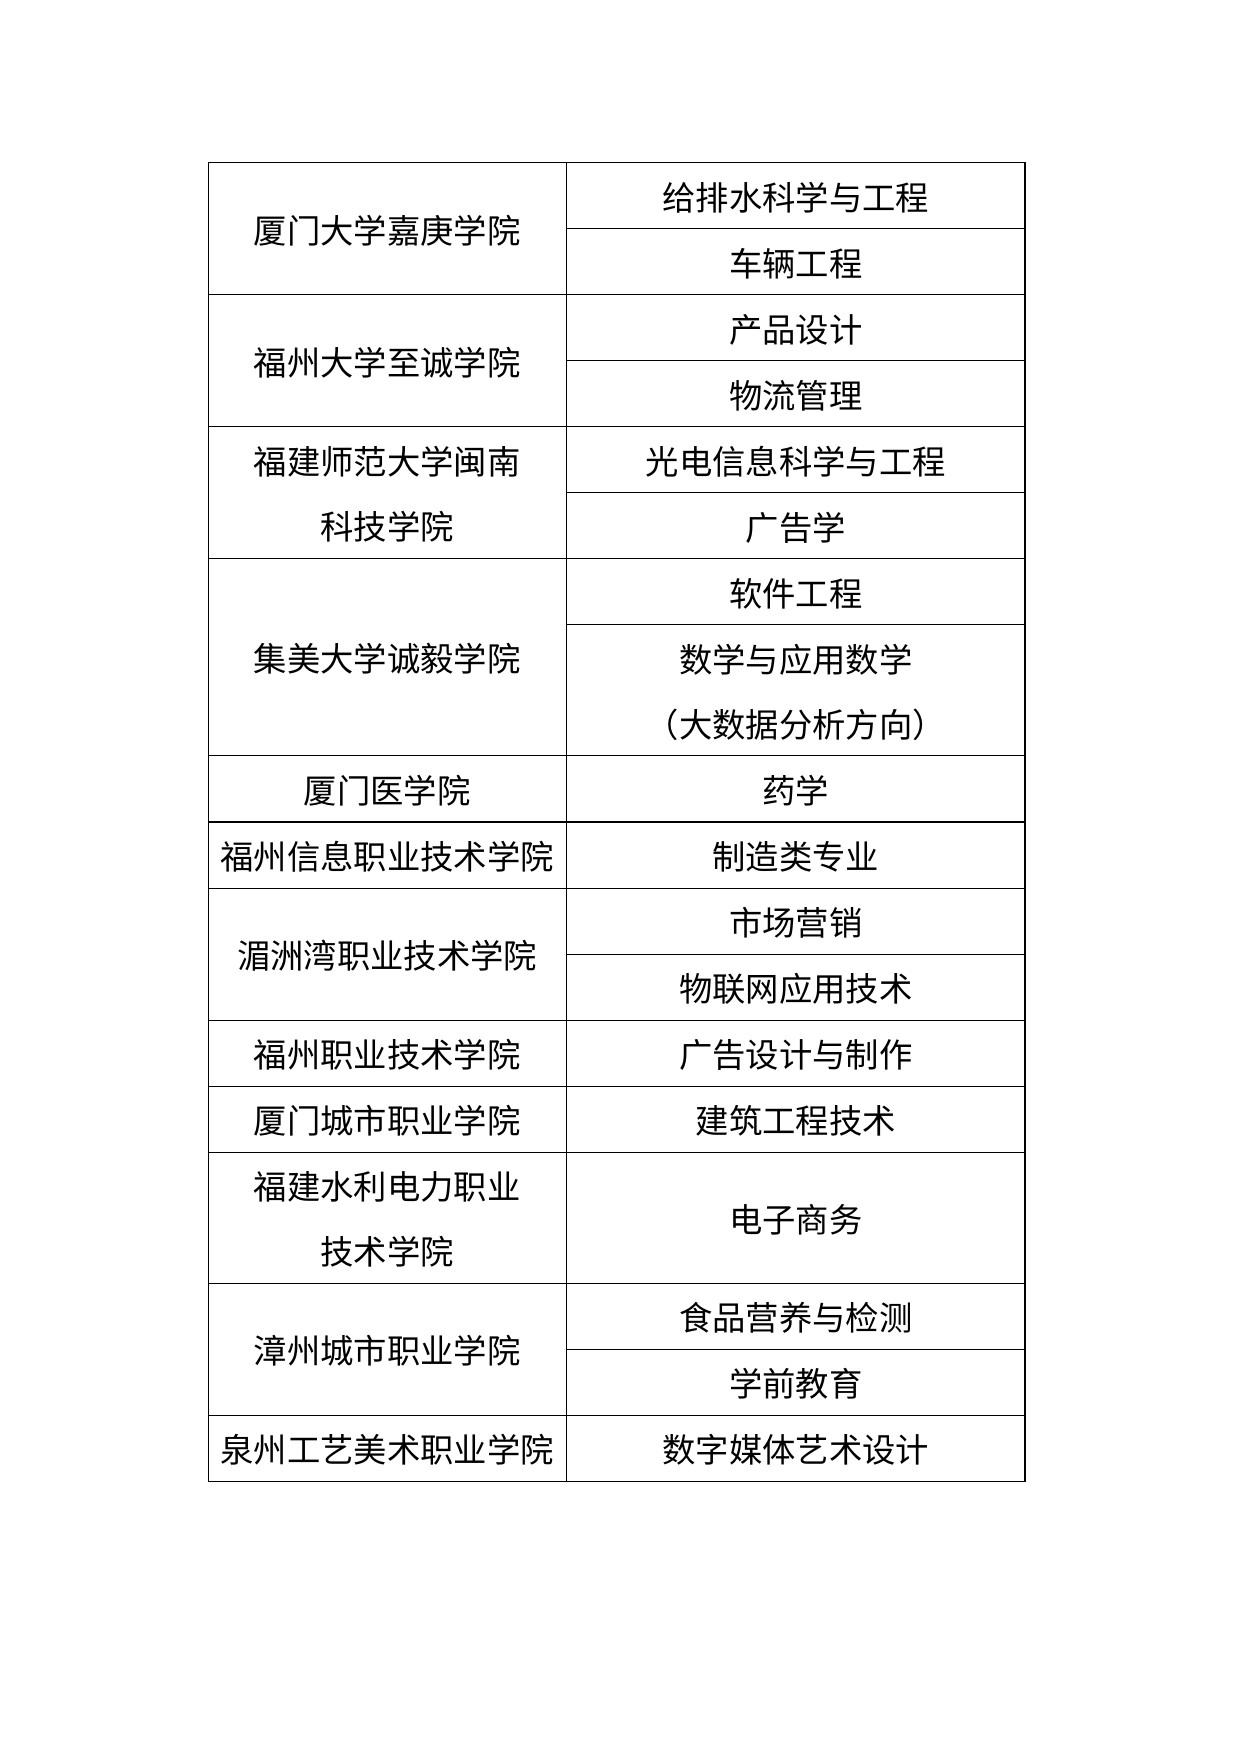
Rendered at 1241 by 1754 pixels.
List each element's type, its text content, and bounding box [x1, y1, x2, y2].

table_cell 建筑工程技术 [567, 1087, 1024, 1152]
table_cell 市场营销 [567, 889, 1024, 953]
table_cell 物流管理 [567, 361, 1024, 426]
table_cell 电子商务 [567, 1153, 1024, 1283]
table_cell 福州职业技术学院 [209, 1021, 566, 1086]
table_cell 数学与应用数学 （大数据分析方向） [567, 625, 1024, 755]
table_cell 厦门医学院 [209, 756, 566, 821]
table_cell 药学 [567, 756, 1024, 821]
table_cell 厦门大学嘉庚学院 [209, 163, 566, 294]
table_cell 湄洲湾职业技术学院 [209, 889, 566, 1019]
table_cell 食品营养与检测 [567, 1284, 1024, 1349]
table_cell 厦门城市职业学院 [209, 1087, 566, 1152]
table_cell 产品设计 [567, 295, 1024, 360]
table_cell 制造类专业 [567, 823, 1024, 887]
table_cell 福建师范大学闽南 科技学院 [209, 427, 566, 558]
table_cell 福州大学至诚学院 [209, 295, 566, 426]
table_cell 学前教育 [567, 1350, 1024, 1415]
table_cell 泉州工艺美术职业学院 [209, 1416, 566, 1481]
table_cell 数字媒体艺术设计 [567, 1416, 1024, 1481]
table_cell 物联网应用技术 [567, 955, 1024, 1019]
table_cell 漳州城市职业学院 [209, 1284, 566, 1415]
table_cell 集美大学诚毅学院 [209, 559, 566, 755]
table_cell 软件工程 [567, 559, 1024, 624]
table_cell 广告设计与制作 [567, 1021, 1024, 1086]
table_cell 车辆工程 [567, 229, 1024, 294]
table_cell 给排水科学与工程 [567, 163, 1024, 228]
table_cell 光电信息科学与工程 [567, 427, 1024, 492]
table_cell 福建水利电力职业 技术学院 [209, 1153, 566, 1283]
table_cell 福州信息职业技术学院 [209, 823, 566, 887]
table_cell 广告学 [567, 493, 1024, 558]
